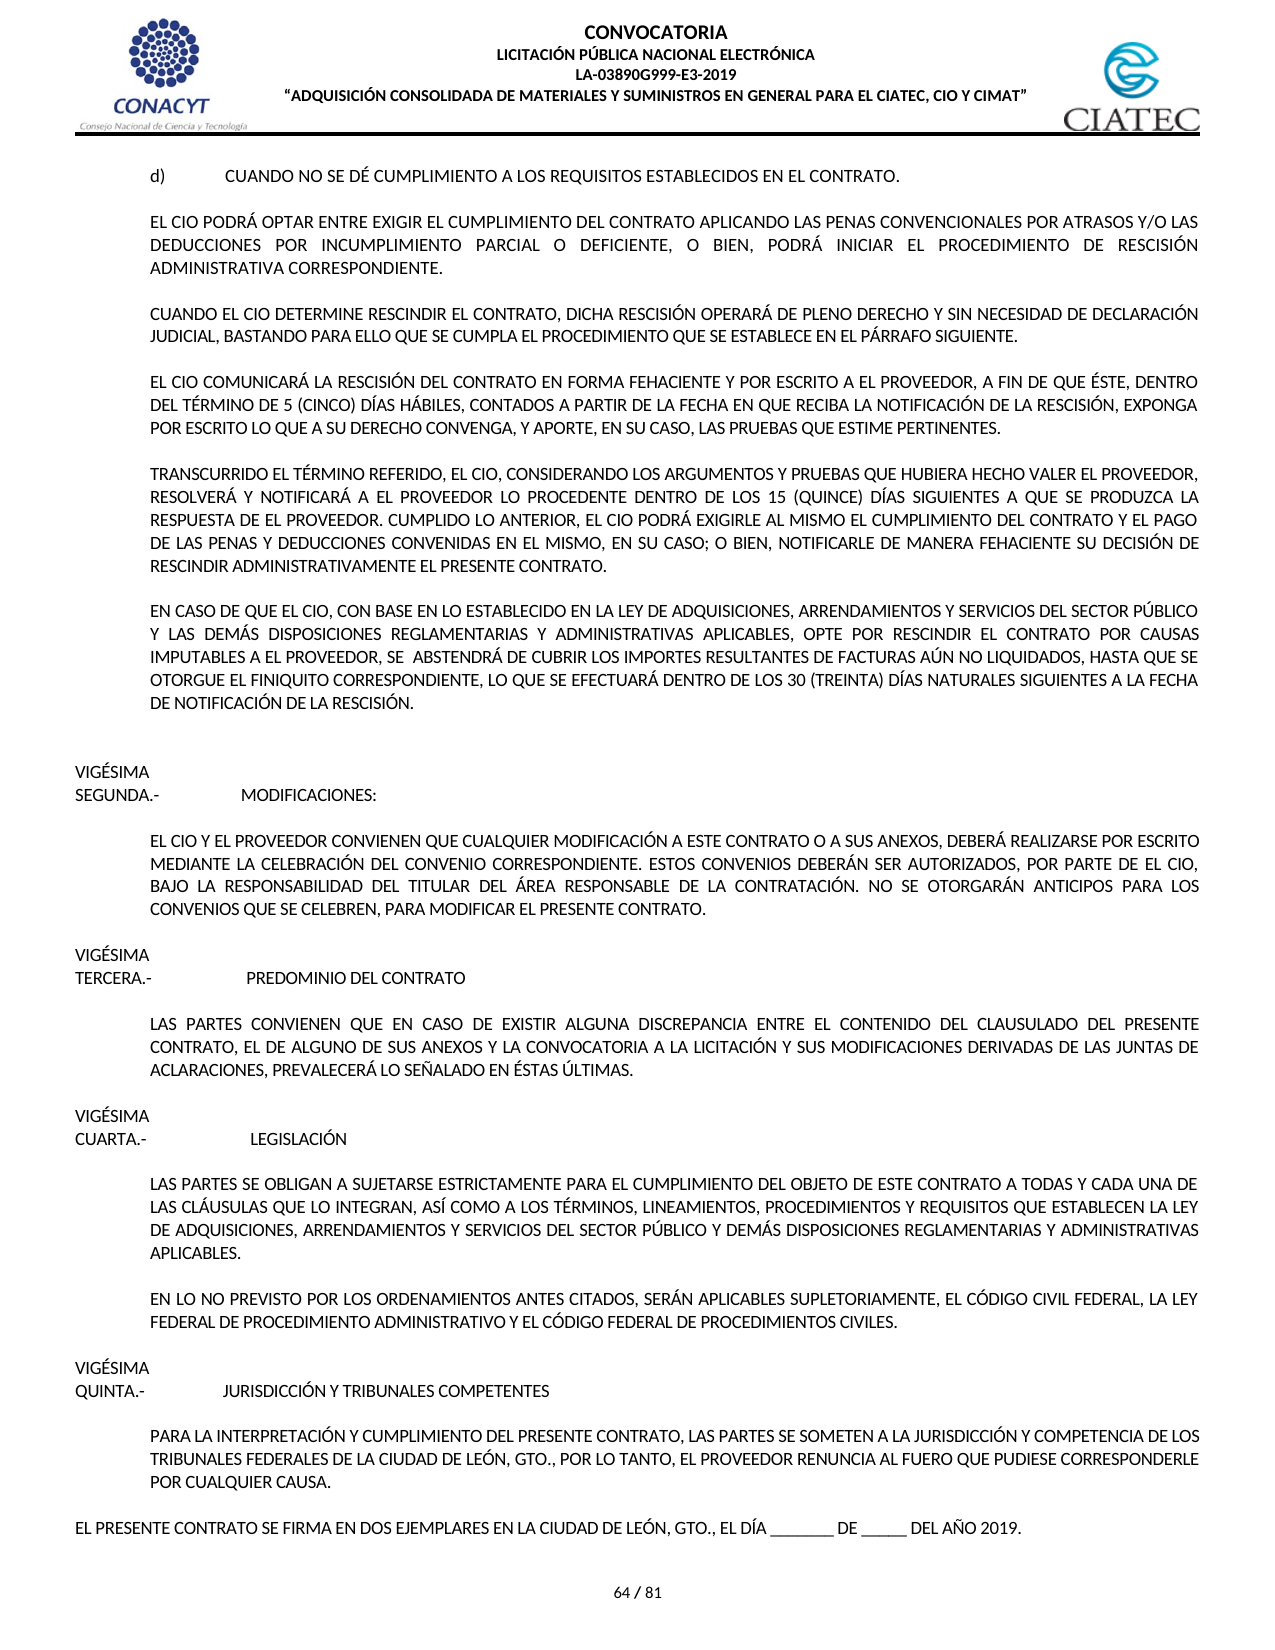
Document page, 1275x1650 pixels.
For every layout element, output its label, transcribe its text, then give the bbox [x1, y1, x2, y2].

text CUARTA.- LEGISLACIÓN [75, 1127, 1200, 1150]
text EN LO NO PREVISTO POR LOS ORDENAMIENTOS ANTES CITADOS, SERÁN APLICABLES SUPLETORIAMENTE, EL CÓDIGO CIVIL FEDERAL, LA LEY FEDERAL DE PROCEDIMIENTO ADMINISTRATIVO Y EL CÓDIGO FEDERAL DE PROCEDIMIENTOS CIVILES. [150, 1287, 1200, 1333]
text VIGÉSIMA [75, 1104, 1200, 1127]
text LAS PARTES SE OBLIGAN A SUJETARSE ESTRICTAMENTE PARA EL CUMPLIMIENTO DEL OBJETO DE ESTE CONTRATO A TODAS Y CADA UNA DE LAS CLÁUSULAS QUE LO INTEGRAN, ASÍ COMO A LOS TÉRMINOS, LINEAMIENTOS, PROCEDIMIENTOS Y REQUISITOS QUE ESTABLECEN LA LEY DE ADQUISICIONES, ARRENDAMIENTOS Y SERVICIOS DEL SECTOR PÚBLICO Y DEMÁS DISPOSICIONES REGLAMENTARIAS Y ADMINISTRATIVAS APLICABLES. [150, 1173, 1200, 1264]
picture [75, 18, 249, 131]
text EN CASO DE QUE EL CIO, CON BASE EN LO ESTABLECIDO EN LA LEY DE ADQUISICIONES, ARRENDAMIENTOS Y SERVICIOS DEL SECTOR PÚBLICO Y LAS DEMÁS DISPOSICIONES REGLAMENTARIAS Y ADMINISTRATIVAS APLICABLES, OPTE POR RESCINDIR EL CONTRATO POR CAUSAS IMPUTABLES A EL PROVEEDOR, SE ABSTENDRÁ DE CUBRIR LOS IMPORTES RESULTANTES DE FACTURAS AÚN NO LIQUIDADOS, HASTA QUE SE OTORGUE EL FINIQUITO CORRESPONDIENTE, LO QUE SE EFECTUARÁ DENTRO DE LOS 30 (TREINTA) DÍAS NATURALES SIGUIENTES A LA FECHA DE NOTIFICACIÓN DE LA RESCISIÓN. [150, 600, 1200, 714]
picture [1064, 42, 1200, 131]
text QUINTA.- JURISDICCIÓN Y TRIBUNALES COMPETENTES [75, 1379, 1200, 1402]
text EL CIO COMUNICARÁ LA RESCISIÓN DEL CONTRATO EN FORMA FEHACIENTE Y POR ESCRITO A EL PROVEEDOR, A FIN DE QUE ÉSTE, DENTRO DEL TÉRMINO DE 5 (CINCO) DÍAS HÁBILES, CONTADOS A PARTIR DE LA FECHA EN QUE RECIBA LA NOTIFICACIÓN DE LA RESCISIÓN, EXPONGA POR ESCRITO LO QUE A SU DERECHO CONVENGA, Y APORTE, EN SU CASO, LAS PRUEBAS QUE ESTIME PERTINENTES. [150, 371, 1200, 439]
picture [1122, 78, 1153, 95]
text VIGÉSIMA [75, 760, 1200, 783]
text SEGUNDA.- MODIFICACIONES: [75, 783, 1200, 806]
list CUANDO NO SE DÉ CUMPLIMIENTO A LOS REQUISITOS ESTABLECIDOS EN EL CONTRATO. [150, 164, 1200, 187]
text EL CIO Y EL PROVEEDOR CONVIENEN QUE CUALQUIER MODIFICACIÓN A ESTE CONTRATO O A SUS ANEXOS, DEBERÁ REALIZARSE POR ESCRITO MEDIANTE LA CELEBRACIÓN DEL CONVENIO CORRESPONDIENTE. ESTOS CONVENIOS DEBERÁN SER AUTORIZADOS, POR PARTE DE EL CIO, BAJO LA RESPONSABILIDAD DEL TITULAR DEL ÁREA RESPONSABLE DE LA CONTRATACIÓN. NO SE OTORGARÁN ANTICIPOS PARA LOS CONVENIOS QUE SE CELEBREN, PARA MODIFICAR EL PRESENTE CONTRATO. [150, 829, 1200, 921]
text EL PRESENTE CONTRATO SE FIRMA EN DOS EJEMPLARES EN LA CIUDAD DE LEÓN, GTO., EL DÍA _______ DE _____ DEL AÑO 2019. [75, 1516, 1200, 1539]
text VIGÉSIMA [75, 1356, 1200, 1379]
text VIGÉSIMA [75, 943, 1200, 966]
text CUANDO EL CIO DETERMINE RESCINDIR EL CONTRATO, DICHA RESCISIÓN OPERARÁ DE PLENO DERECHO Y SIN NECESIDAD DE DECLARACIÓN JUDICIAL, BASTANDO PARA ELLO QUE SE CUMPLA EL PROCEDIMIENTO QUE SE ESTABLECE EN EL PÁRRAFO SIGUIENTE. [150, 302, 1200, 348]
picture [1108, 61, 1135, 88]
text TRANSCURRIDO EL TÉRMINO REFERIDO, EL CIO, CONSIDERANDO LOS ARGUMENTOS Y PRUEBAS QUE HUBIERA HECHO VALER EL PROVEEDOR, RESOLVERÁ Y NOTIFICARÁ A EL PROVEEDOR LO PROCEDENTE DENTRO DE LOS 15 (QUINCE) DÍAS SIGUIENTES A QUE SE PRODUZCA LA RESPUESTA DE EL PROVEEDOR. CUMPLIDO LO ANTERIOR, EL CIO PODRÁ EXIGIRLE AL MISMO EL CUMPLIMIENTO DEL CONTRATO Y EL PAGO DE LAS PENAS Y DEDUCCIONES CONVENIDAS EN EL MISMO, EN SU CASO; O BIEN, NOTIFICARLE DE MANERA FEHACIENTE SU DECISIÓN DE RESCINDIR ADMINISTRATIVAMENTE EL PRESENTE CONTRATO. [150, 462, 1200, 577]
text PARA LA INTERPRETACIÓN Y CUMPLIMIENTO DEL PRESENTE CONTRATO, LAS PARTES SE SOMETEN A LA JURISDICCIÓN Y COMPETENCIA DE LOS TRIBUNALES FEDERALES DE LA CIUDAD DE LEÓN, GTO., POR LO TANTO, EL PROVEEDOR RENUNCIA AL FUERO QUE PUDIESE CORRESPONDERLE POR CUALQUIER CAUSA. [150, 1425, 1200, 1493]
picture [1125, 78, 1141, 82]
text TERCERA.- PREDOMINIO DEL CONTRATO [75, 966, 1200, 989]
text EL CIO PODRÁ OPTAR ENTRE EXIGIR EL CUMPLIMIENTO DEL CONTRATO APLICANDO LAS PENAS CONVENCIONALES POR ATRASOS Y/O LAS DEDUCCIONES POR INCUMPLIMIENTO PARCIAL O DEFICIENTE, O BIEN, PODRÁ INICIAR EL PROCEDIMIENTO DE RESCISIÓN ADMINISTRATIVA CORRESPONDIENTE. [150, 210, 1200, 279]
text LAS PARTES CONVIENEN QUE EN CASO DE EXISTIR ALGUNA DISCREPANCIA ENTRE EL CONTENIDO DEL CLAUSULADO DEL PRESENTE CONTRATO, EL DE ALGUNO DE SUS ANEXOS Y LA CONVOCATORIA A LA LICITACIÓN Y SUS MODIFICACIONES DERIVADAS DE LAS JUNTAS DE ACLARACIONES, PREVALECERÁ LO SEÑALADO EN ÉSTAS ÚLTIMAS. [150, 1012, 1200, 1081]
